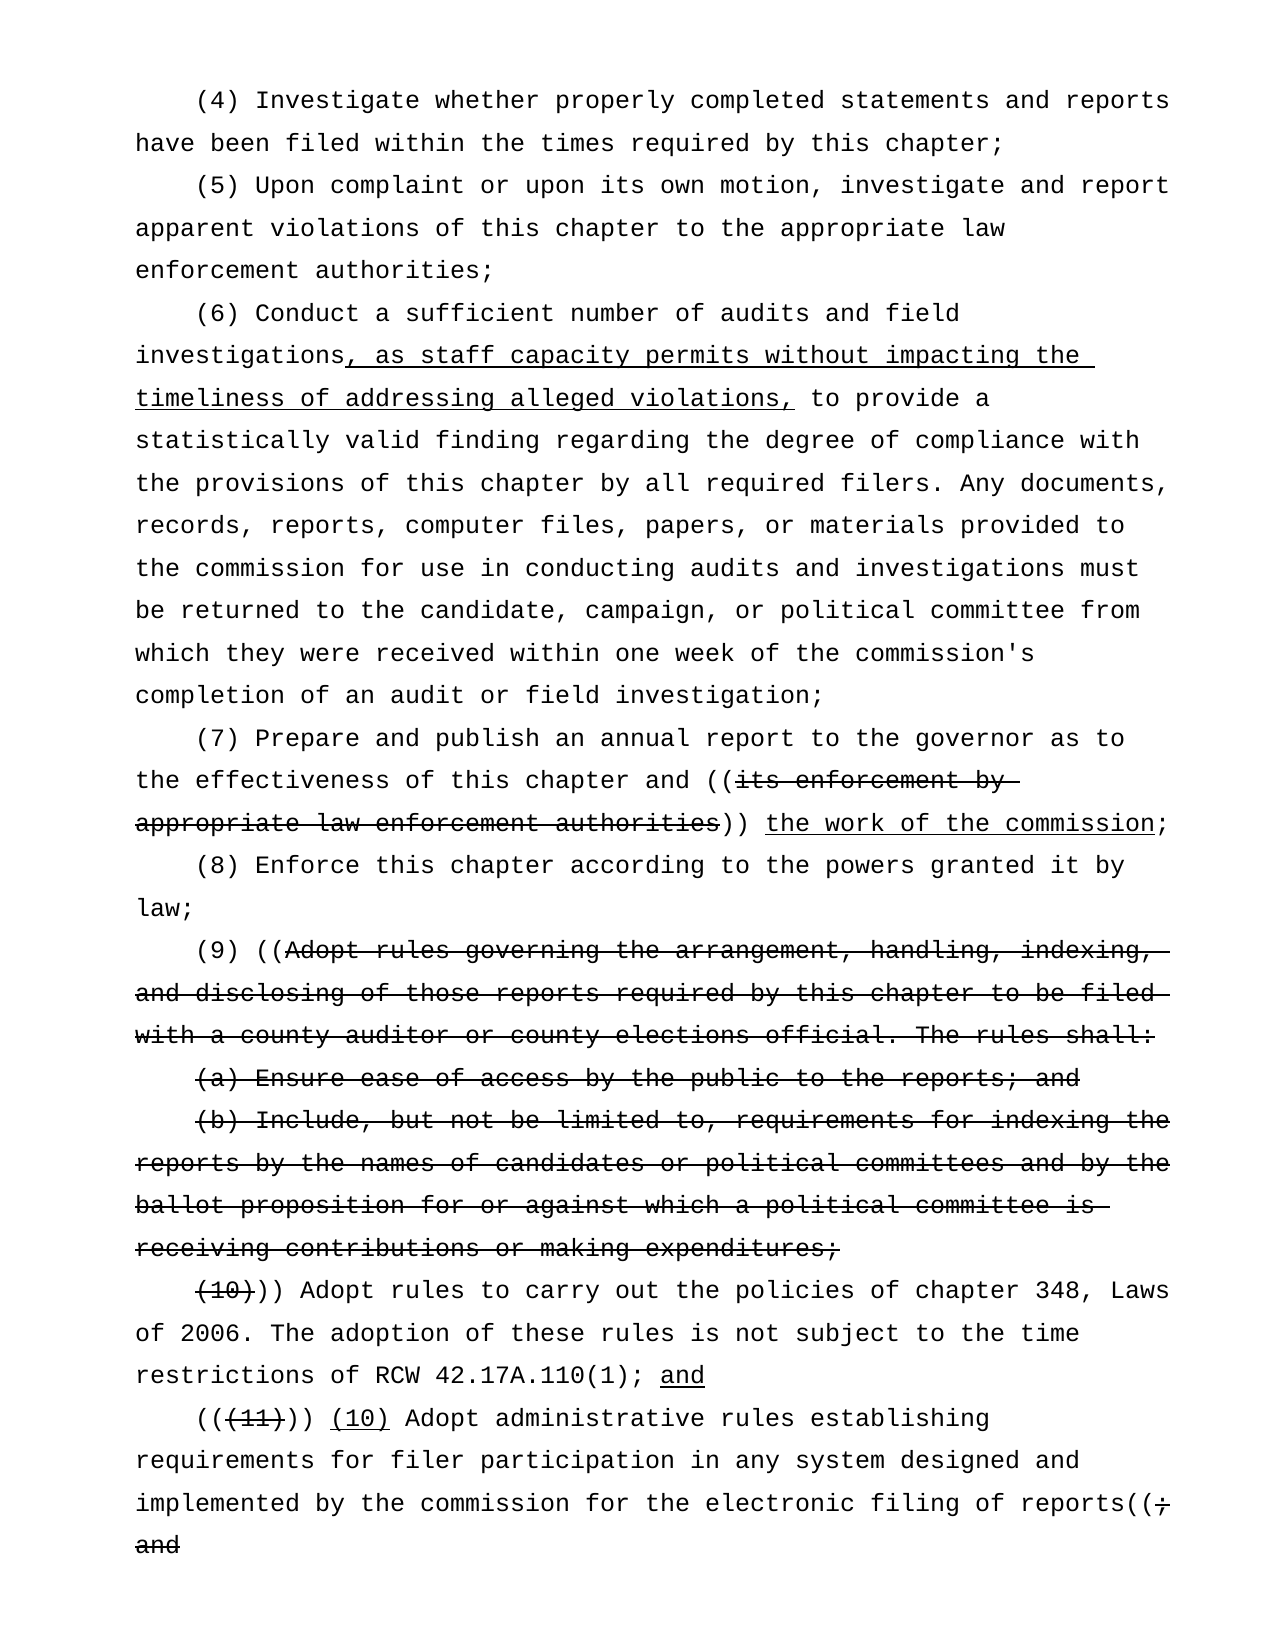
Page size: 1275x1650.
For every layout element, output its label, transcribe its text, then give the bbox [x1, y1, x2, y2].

text (8) Enforce this chapter according to the powers granted it by law; [135, 840, 1170, 925]
text (((11))) (10) Adopt administrative rules establishing requirements for filer participation in any system designed and implemented by the commission for the electronic filing of reports((; and [135, 1392, 1170, 1562]
text (10))) Adopt rules to carry out the policies of chapter 348, Laws of 2006. The adoption of these rules is not subject to the time restrictions of RCW 42.17A.110(1); and [135, 1265, 1170, 1392]
text (b) Include, but not be limited to, requirements for indexing the reports by the names of candidates or political committees and by the ballot proposition for or against which a political committee is receiving contributions or making expenditures; [135, 1095, 1170, 1164]
text (9) ((Adopt rules governing the arrangement, handling, indexing, and disclosing of those reports required by this chapter to be filed with a county auditor or county elections official. The rules shall: [135, 925, 1170, 994]
text (a) Ensure ease of access by the public to the reports; and [135, 1052, 1170, 1095]
text (6) Conduct a sufficient number of audits and field investigations, as staff capacity permits without impacting the timeliness of addressing alleged violations, to provide a statistically valid finding regarding the degree of compliance with the provisions of this chapter by all required filers. Any documents, records, reports, computer files, papers, or materials provided to the commission for use in conducting audits and investigations must be returned to the candidate, campaign, or political committee from which they were received within one week of the commission's completion of an audit or field investigation; [135, 287, 1170, 712]
text (7) Prepare and publish an annual report to the governor as to the effectiveness of this chapter and ((its enforcement by appropriate law enforcement authorities)) the work of the commission; [135, 712, 1170, 840]
text (b) Include, but not be limited to, requirements for indexing the reports by the names of candidates or political committees and by the ballot proposition for or against which a political committee is receiving contributions or making expenditures; [135, 1166, 1170, 1265]
text (4) Investigate whether properly completed statements and reports have been filed within the times required by this chapter; [135, 75, 1170, 160]
text (5) Upon complaint or upon its own motion, investigate and report apparent violations of this chapter to the appropriate law enforcement authorities; [135, 160, 1170, 287]
text (9) ((Adopt rules governing the arrangement, handling, indexing, and disclosing of those reports required by this chapter to be filed with a county auditor or county elections official. The rules shall: [135, 996, 1170, 1052]
